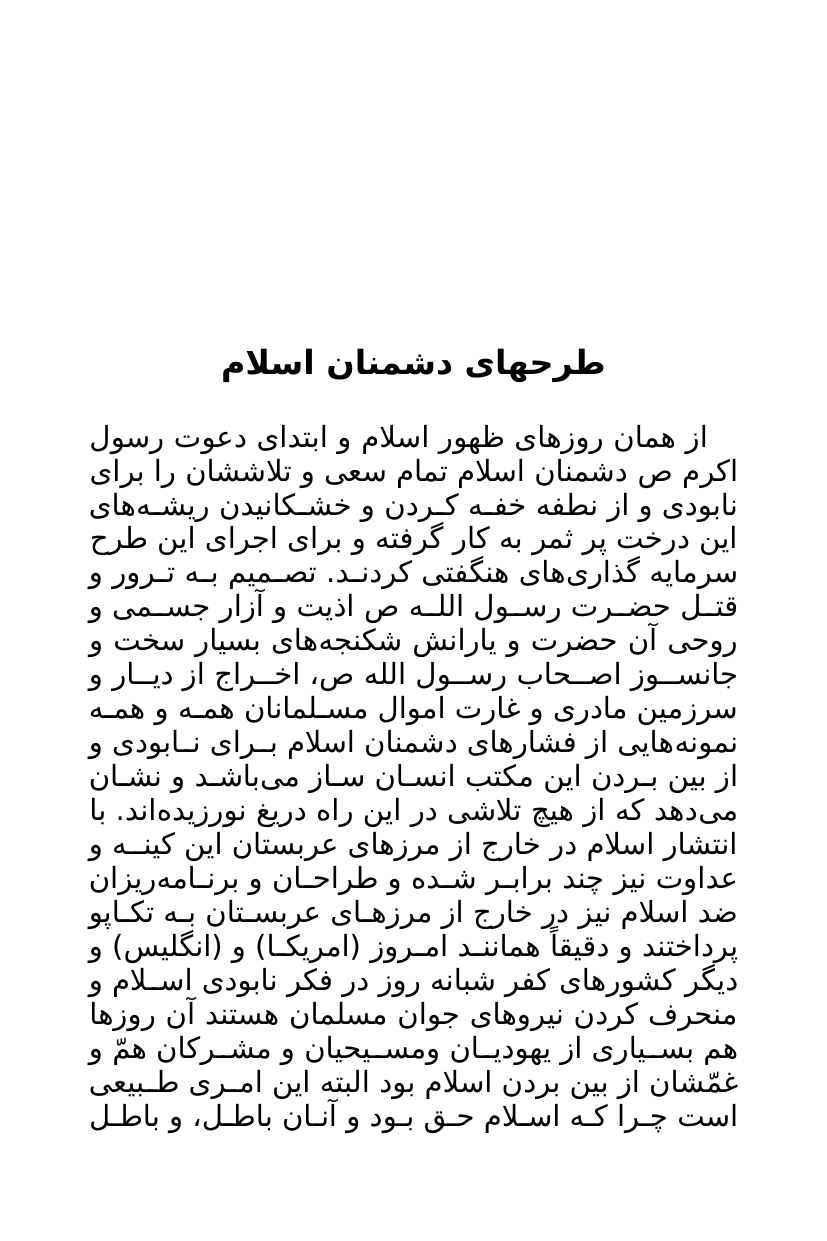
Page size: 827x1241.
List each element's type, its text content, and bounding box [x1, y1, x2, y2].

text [89, 420, 738, 1133]
text طرحهای دشمنان اسلام [89, 343, 738, 382]
